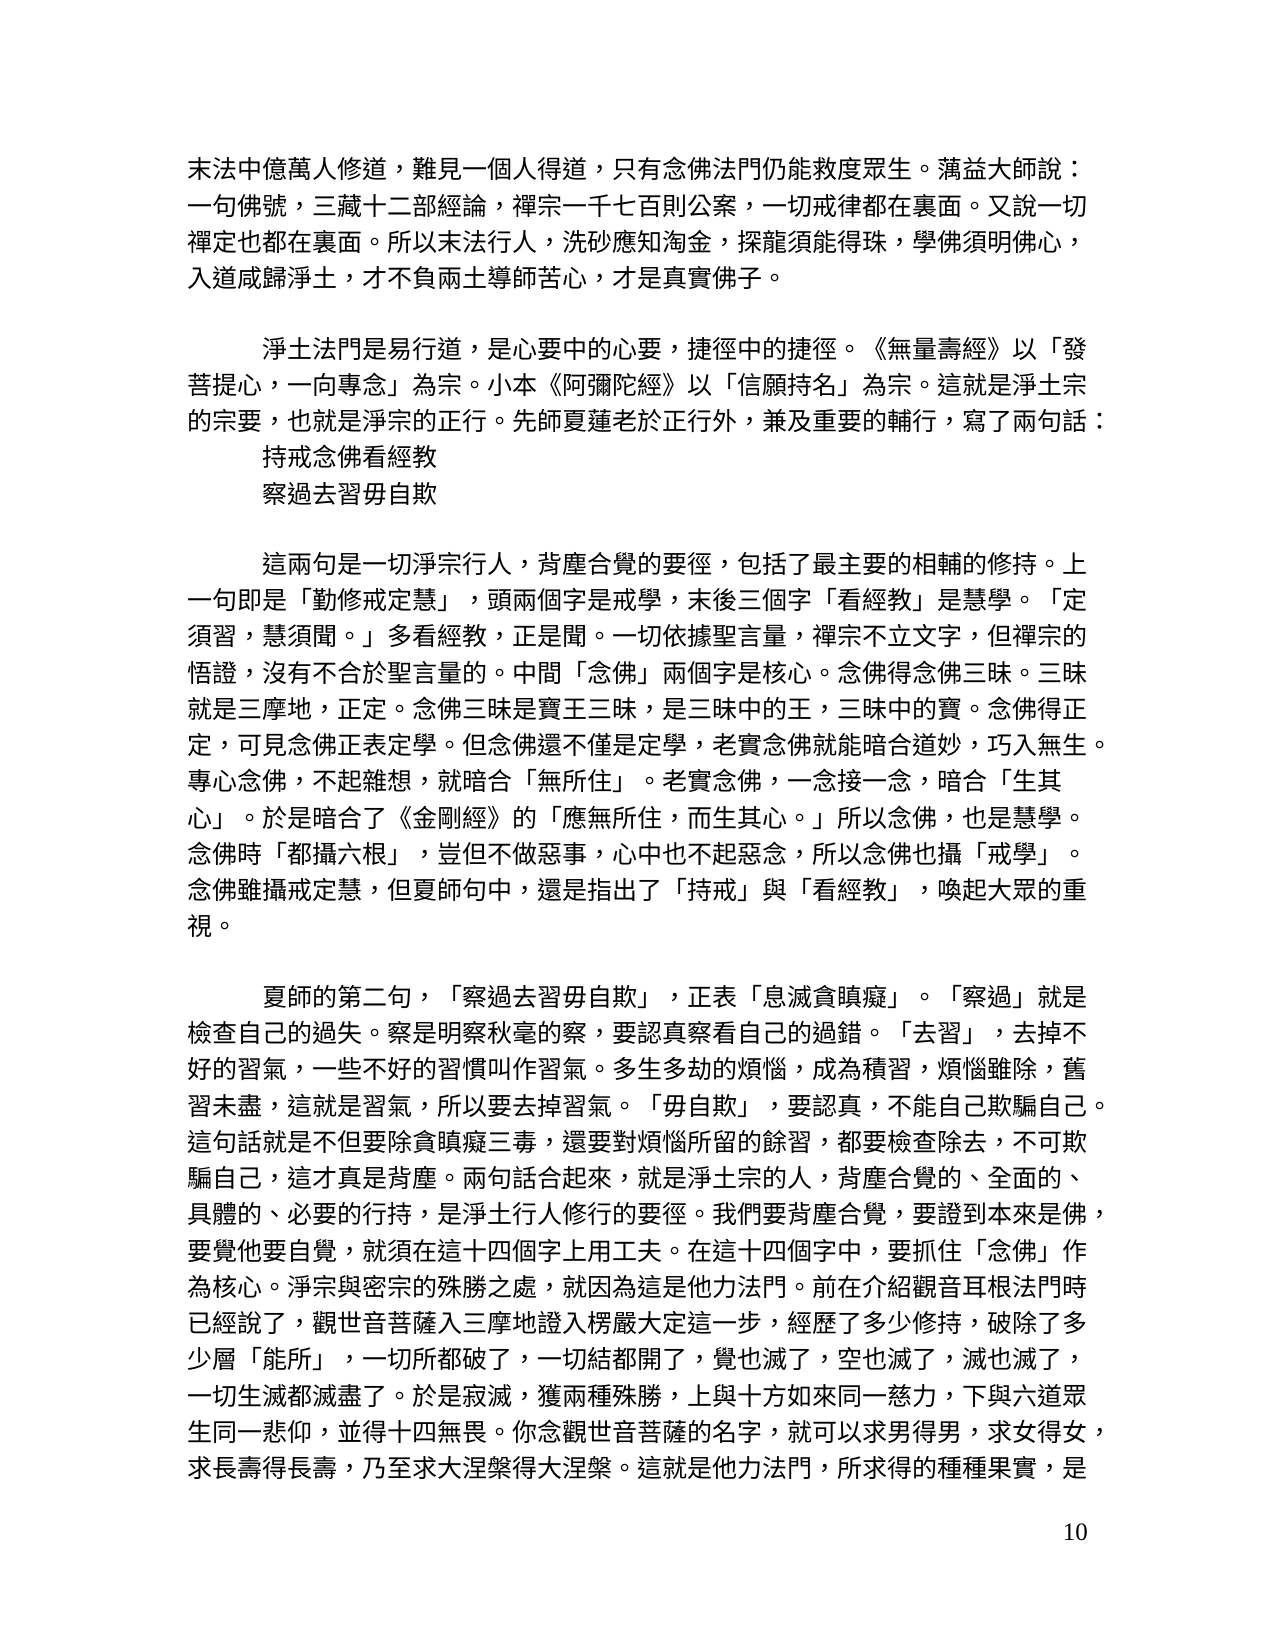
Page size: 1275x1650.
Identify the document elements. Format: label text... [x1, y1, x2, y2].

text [187, 977, 1087, 1485]
text 淨土法門是易行道，是心要中的心要，捷徑中的捷徑。《無量壽經》以「發菩提心，一向專念」為宗。小本《阿彌陀經》以「信願持名」為宗。這就是淨土宗的宗要，也就是淨宗的正行。先師夏蓮老於正行外，兼及重要的輔行，寫了兩句話： [187, 329, 1087, 438]
text 這兩句是一切淨宗行人，背塵合覺的要徑，包括了最主要的相輔的修持。上一句即是「勤修戒定慧」，頭兩個字是戒學，末後三個字「看經教」是慧學。「定須習，慧須聞。」多看經教，正是聞。一切依據聖言量，禪宗不立文字，但禪宗的悟證，沒有不合於聖言量的。中間「念佛」兩個字是核心。念佛得念佛三昧。三昧就是三摩地，正定。念佛三昧是寶王三昧，是三昧中的王，三昧中的寶。念佛得正定，可見念佛正表定學。但念佛還不僅是定學，老實念佛就能暗合道妙，巧入無生。專心念佛，不起雜想，就暗合「無所住」。老實念佛，一念接一念，暗合「生其心」。於是暗合了《金剛經》的「應無所住，而生其心。」所以念佛，也是慧學。念佛時「都攝六根」，豈但不做惡事，心中也不起惡念，所以念佛也攝「戒學」。念佛雖攝戒定慧，但夏師句中，還是指出了「持戒」與「看經教」，喚起大眾的重視。 [187, 544, 1087, 943]
text 持戒念佛看經教 察過去習毋自欺 [187, 438, 1087, 510]
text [187, 150, 1087, 295]
